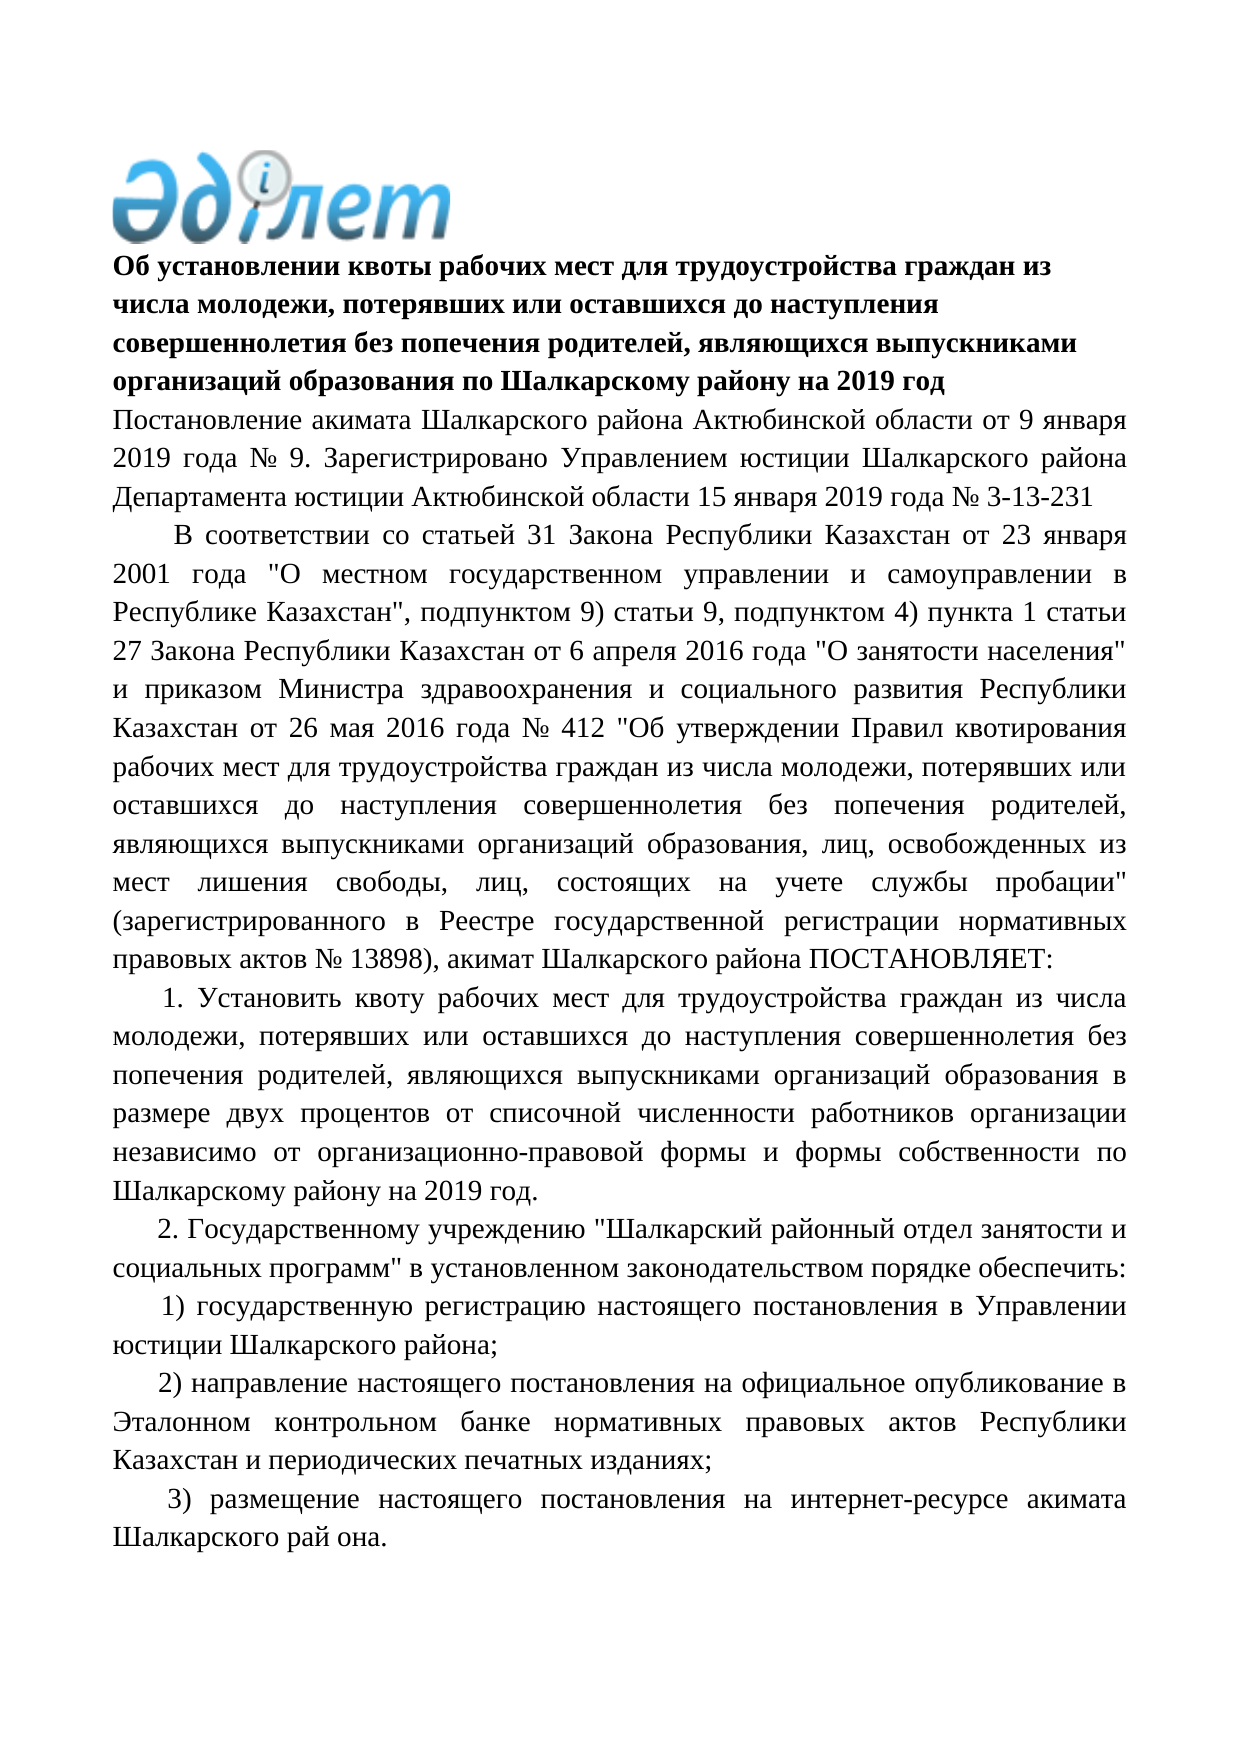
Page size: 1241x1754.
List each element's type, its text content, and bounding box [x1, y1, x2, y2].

text Об установлении квоты рабочих мест для трудоустройства граждан из числа молодежи, потерявших или оставшихся до наступления совершеннолетия без попечения родителей, являющихся выпускниками организаций образования по Шалкарскому району на 2019 год [112, 248, 1128, 397]
picture [112, 150, 451, 244]
text 3) размещение настоящего постановления на интернет-ресурсе акимата Шалкарского рай она. [112, 1481, 1128, 1553]
text 1. Установить квоту рабочих мест для трудоустройства граждан из числа молодежи, потерявших или оставшихся до наступления совершеннолетия без попечения родителей, являющихся выпускниками организаций образования в размере двух процентов от списочной численности работников организации независимо от организационно-правовой формы и формы собственности по Шалкарскому району на 2019 год. [112, 980, 1128, 1206]
text 1) государственную регистрацию настоящего постановления в Управлении юстиции Шалкарского района; [112, 1288, 1128, 1360]
text 2) направление настоящего постановления на официальное опубликование в Эталонном контрольном банке нормативных правовых актов Республики Казахстан и периодических печатных изданиях; [112, 1365, 1128, 1476]
text В соответствии со статьей 31 Закона Республики Казахстан от 23 января 2001 года "О местном государственном управлении и самоуправлении в Республике Казахстан", подпунктом 9) статьи 9, подпунктом 4) пункта 1 статьи 27 Закона Республики Казахстан от 6 апреля 2016 года "О занятости населения" и приказом Министра здравоохранения и социального развития Республики Казахстан от 26 мая 2016 года № 412 "Об утверждении Правил квотирования рабочих мест для трудоустройства граждан из числа молодежи, потерявших или оставшихся до наступления совершеннолетия без попечения родителей, являющихся выпускниками организаций образования, лиц, освобожденных из мест лишения свободы, лиц, состоящих на учете службы пробации" (зарегистрированного в Реестре государственной регистрации нормативных правовых актов № 13898), акимат Шалкарского района ПОСТАНОВЛЯЕТ: [112, 517, 1128, 975]
text 2. Государственному учреждению "Шалкарский районный отдел занятости и социальных программ" в установленном законодательством порядке обеспечить: [112, 1211, 1128, 1283]
text Постановление акимата Шалкарского района Актюбинской области от 9 января 2019 года № 9. Зарегистрировано Управлением юстиции Шалкарского района Департамента юстиции Актюбинской области 15 января 2019 года № 3-13-231 [112, 402, 1128, 512]
